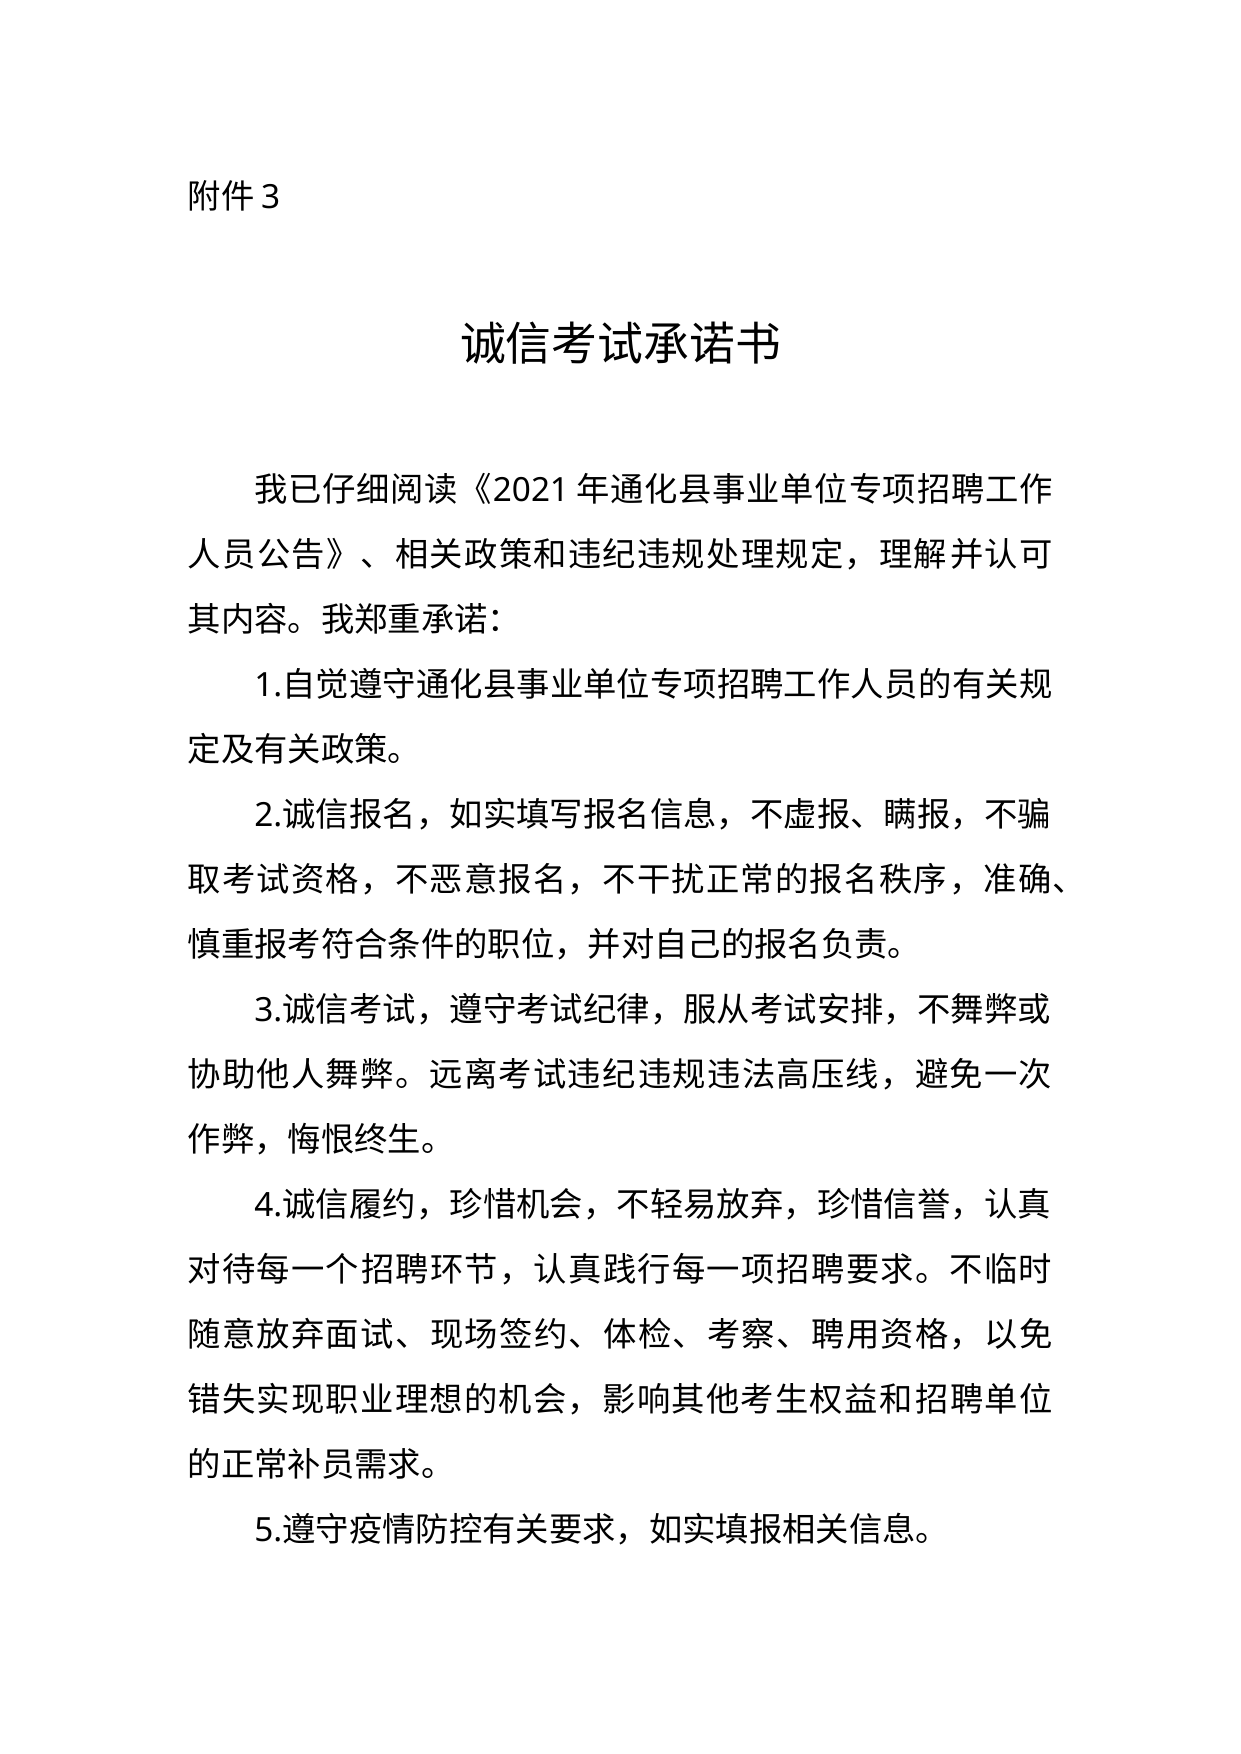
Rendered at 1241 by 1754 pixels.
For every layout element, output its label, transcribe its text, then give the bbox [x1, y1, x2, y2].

text 4.诚信履约，珍惜机会，不轻易放弃，珍惜信誉，认真对待每一个招聘环节，认真践行每一项招聘要求。不临时随意放弃面试、现场签约、体检、考察、聘用资格，以免错失实现职业理想的机会，影响其他考生权益和招聘单位的正常补员需求。 [187, 1169, 1053, 1494]
text 附件3 [187, 162, 1053, 227]
text 5.遵守疫情防控有关要求，如实填报相关信息。 [187, 1494, 1053, 1559]
text 我已仔细阅读《2021年通化县事业单位专项招聘工作人员公告》、相关政策和违纪违规处理规定，理解并认可其内容。我郑重承诺： [187, 454, 1053, 649]
text 3.诚信考试，遵守考试纪律，服从考试安排，不舞弊或协助他人舞弊。远离考试违纪违规违法高压线，避免一次作弊，悔恨终生。 [187, 974, 1053, 1169]
text 2.诚信报名，如实填写报名信息，不虚报、瞒报，不骗取考试资格，不恶意报名，不干扰正常的报名秩序，准确、慎重报考符合条件的职位，并对自己的报名负责。 [187, 779, 1053, 974]
text 诚信考试承诺书 [187, 292, 1053, 389]
text 1.自觉遵守通化县事业单位专项招聘工作人员的有关规定及有关政策。 [187, 649, 1053, 779]
